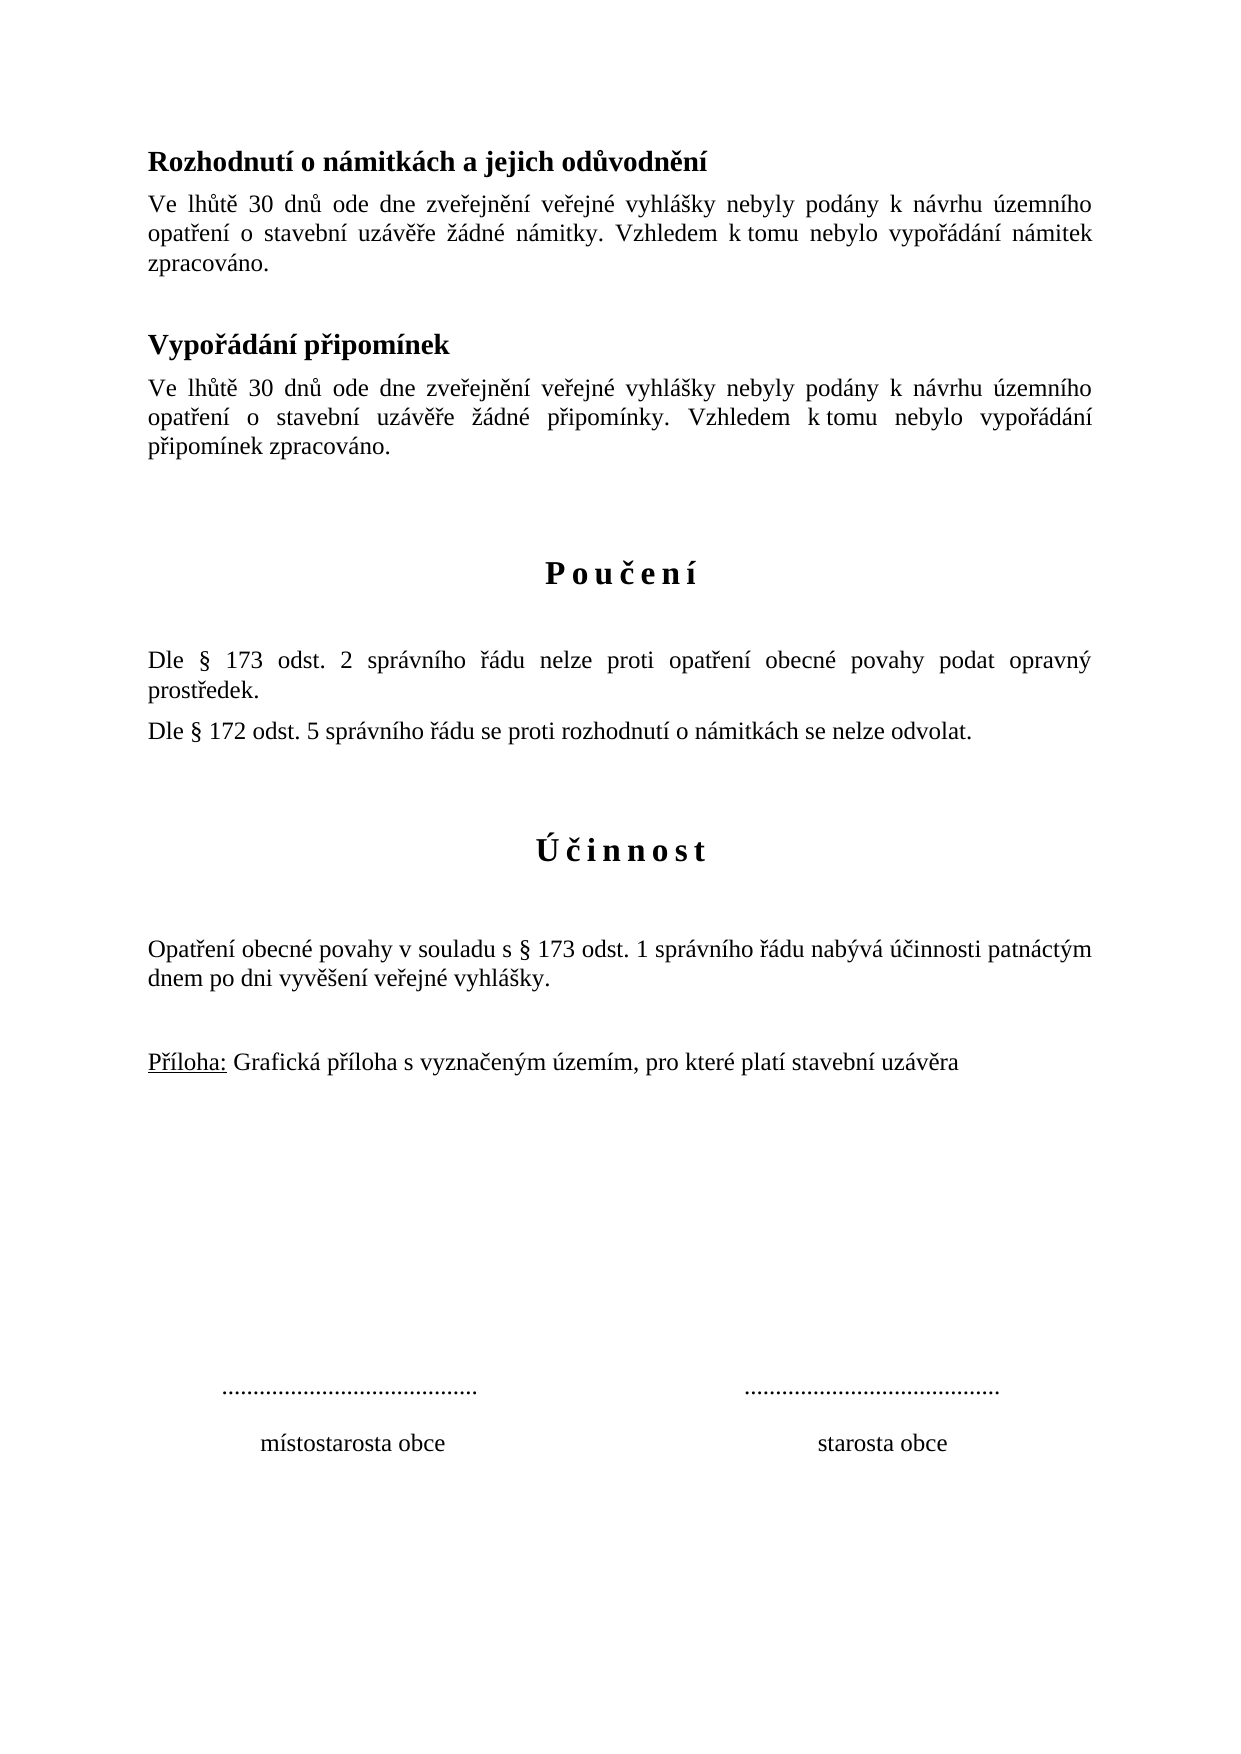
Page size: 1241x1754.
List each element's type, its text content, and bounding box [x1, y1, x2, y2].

text Účinnost [148, 830, 1093, 869]
text Rozhodnutí o námitkách a jejich odůvodnění [148, 148, 1093, 177]
text Ve lhůtě 30 dnů ode dne zveřejnění veřejné vyhlášky nebyly podány k návrhu územního opatření o stavební uzávěře žádné námitky. Vzhledem k tomu nebylo vypořádání námitek zpracováno. [148, 189, 1093, 277]
text Dle § 172 odst. 5 správního řádu se proti rozhodnutí o námitkách se nelze odvolat. [148, 716, 1093, 746]
text Opatření obecné povahy v souladu s § 173 odst. 1 správního řádu nabývá účinnosti patnáctým dnem po dni vyvěšení veřejné vyhlášky. [148, 934, 1093, 992]
text Ve lhůtě 30 dnů ode dne zveřejnění veřejné vyhlášky nebyly podány k návrhu územního opatření o stavební uzávěře žádné připomínky. Vzhledem k tomu nebylo vypořádání připomínek zpracováno. [148, 373, 1093, 460]
text Poučení [148, 556, 1093, 591]
text Dle § 173 odst. 2 správního řádu nelze proti opatření obecné povahy podat opravný prostředek. [148, 646, 1093, 704]
text Příloha: Grafická příloha s vyznačeným územím, pro které platí stavební uzávěra [148, 1047, 1093, 1075]
text Vypořádání připomínek [148, 331, 1093, 360]
text ......................................... ......................................... [148, 1371, 1093, 1400]
text místostarosta obce starosta obce [148, 1428, 1093, 1457]
